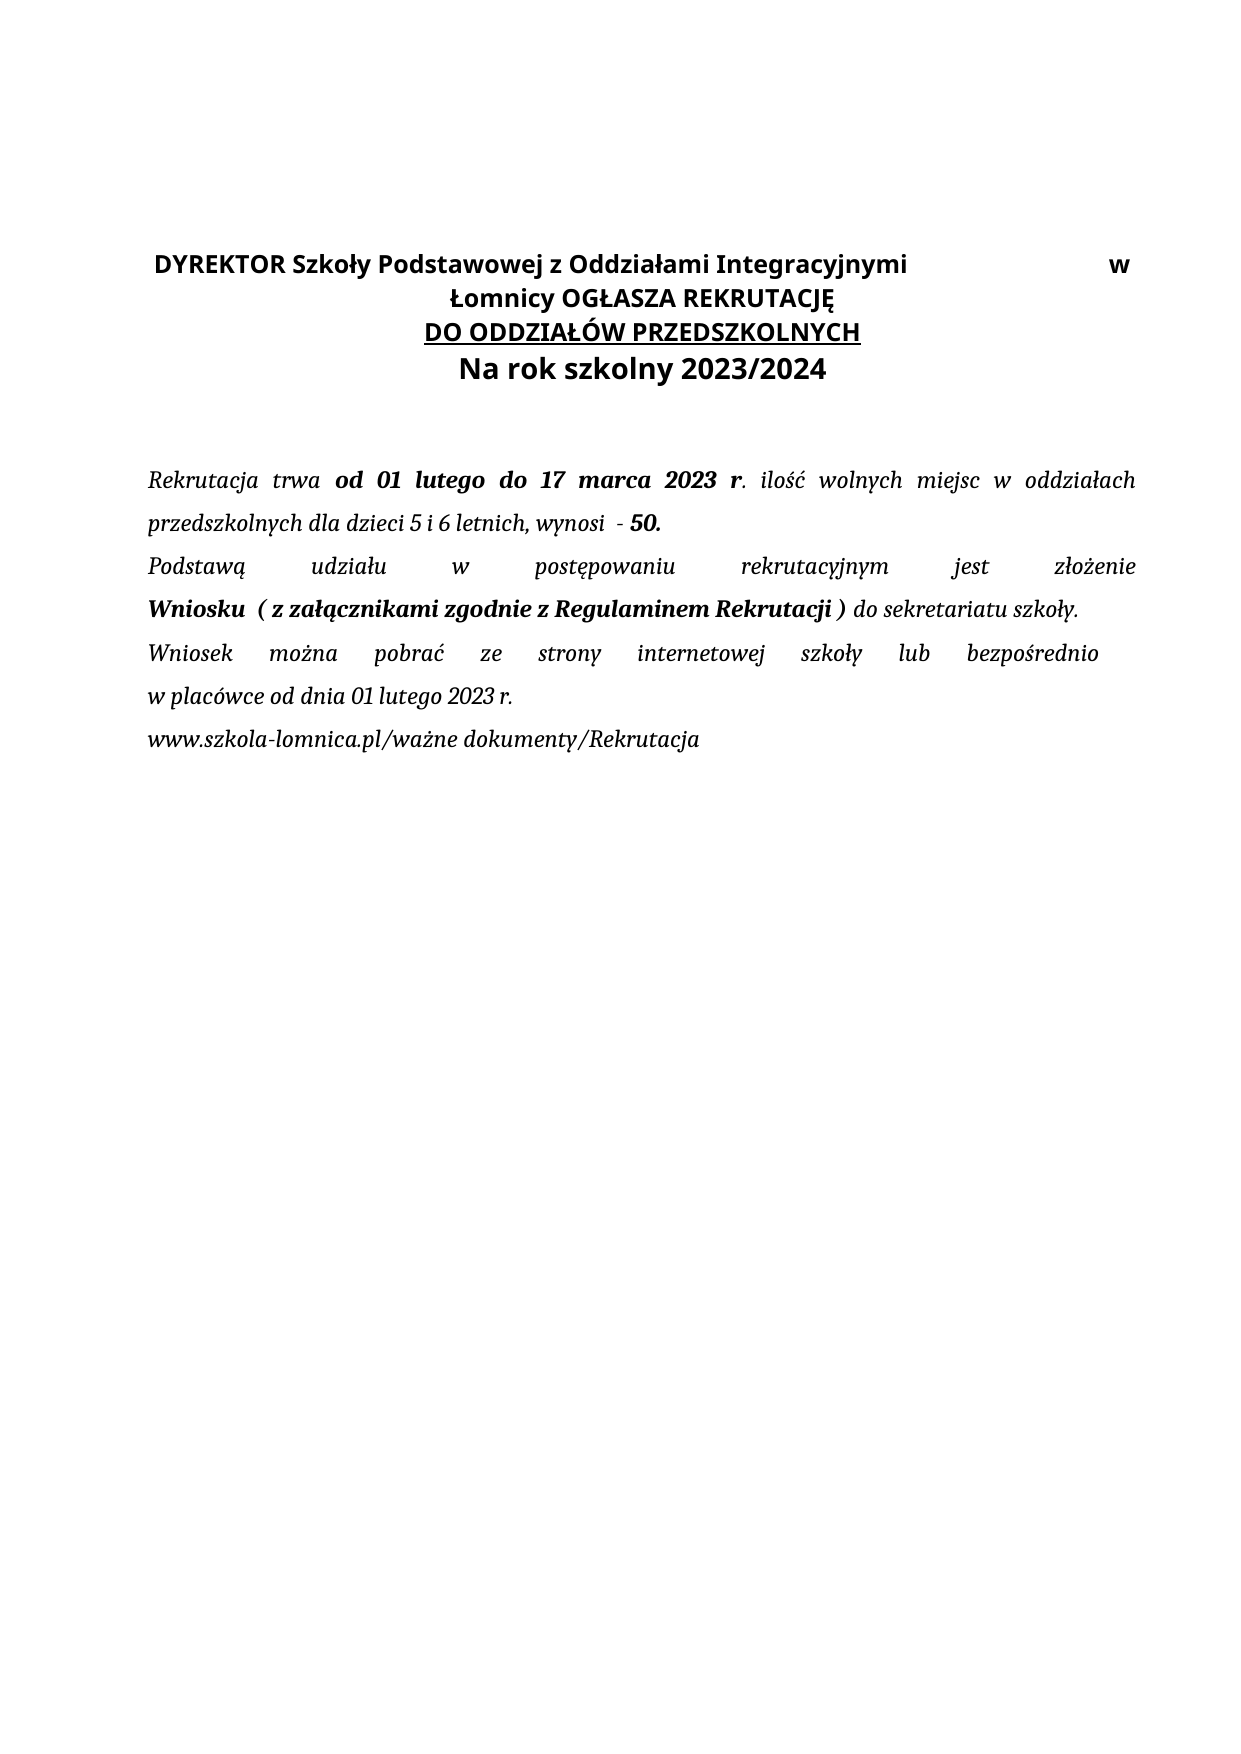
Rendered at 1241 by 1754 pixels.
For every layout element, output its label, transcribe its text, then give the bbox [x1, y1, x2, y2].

text www.szkola-lomnica.pl/ważne dokumenty/Rekrutacja [148, 725, 1137, 753]
text DYREKTOR Szkoły Podstawowej z Oddziałami Integracyjnymi w Łomnicy OGŁASZA REKRUTACJĘ [148, 246, 1137, 314]
text Na rok szkolny 2023/2024 [148, 348, 1137, 388]
text Rekrutacja trwa od 01 lutego do 17 marca 2023 r. ilość wolnych miejsc w oddziałach przedszkolnych dla dzieci 5 i 6 letnich, wynosi - 50. [148, 466, 1137, 538]
text DO ODDZIAŁÓW PRZEDSZKOLNYCH [148, 314, 1137, 348]
text Podstawą udziału w postępowaniu rekrutacyjnym jest złożenie Wniosku ( z załącznikami zgodnie z Regulaminem Rekrutacji ) do sekretariatu szkoły. [148, 552, 1137, 624]
text Wniosek można pobrać ze strony internetowej szkoły lub bezpośrednio w placówce od dnia 01 lutego 2023 r. [148, 638, 1137, 710]
